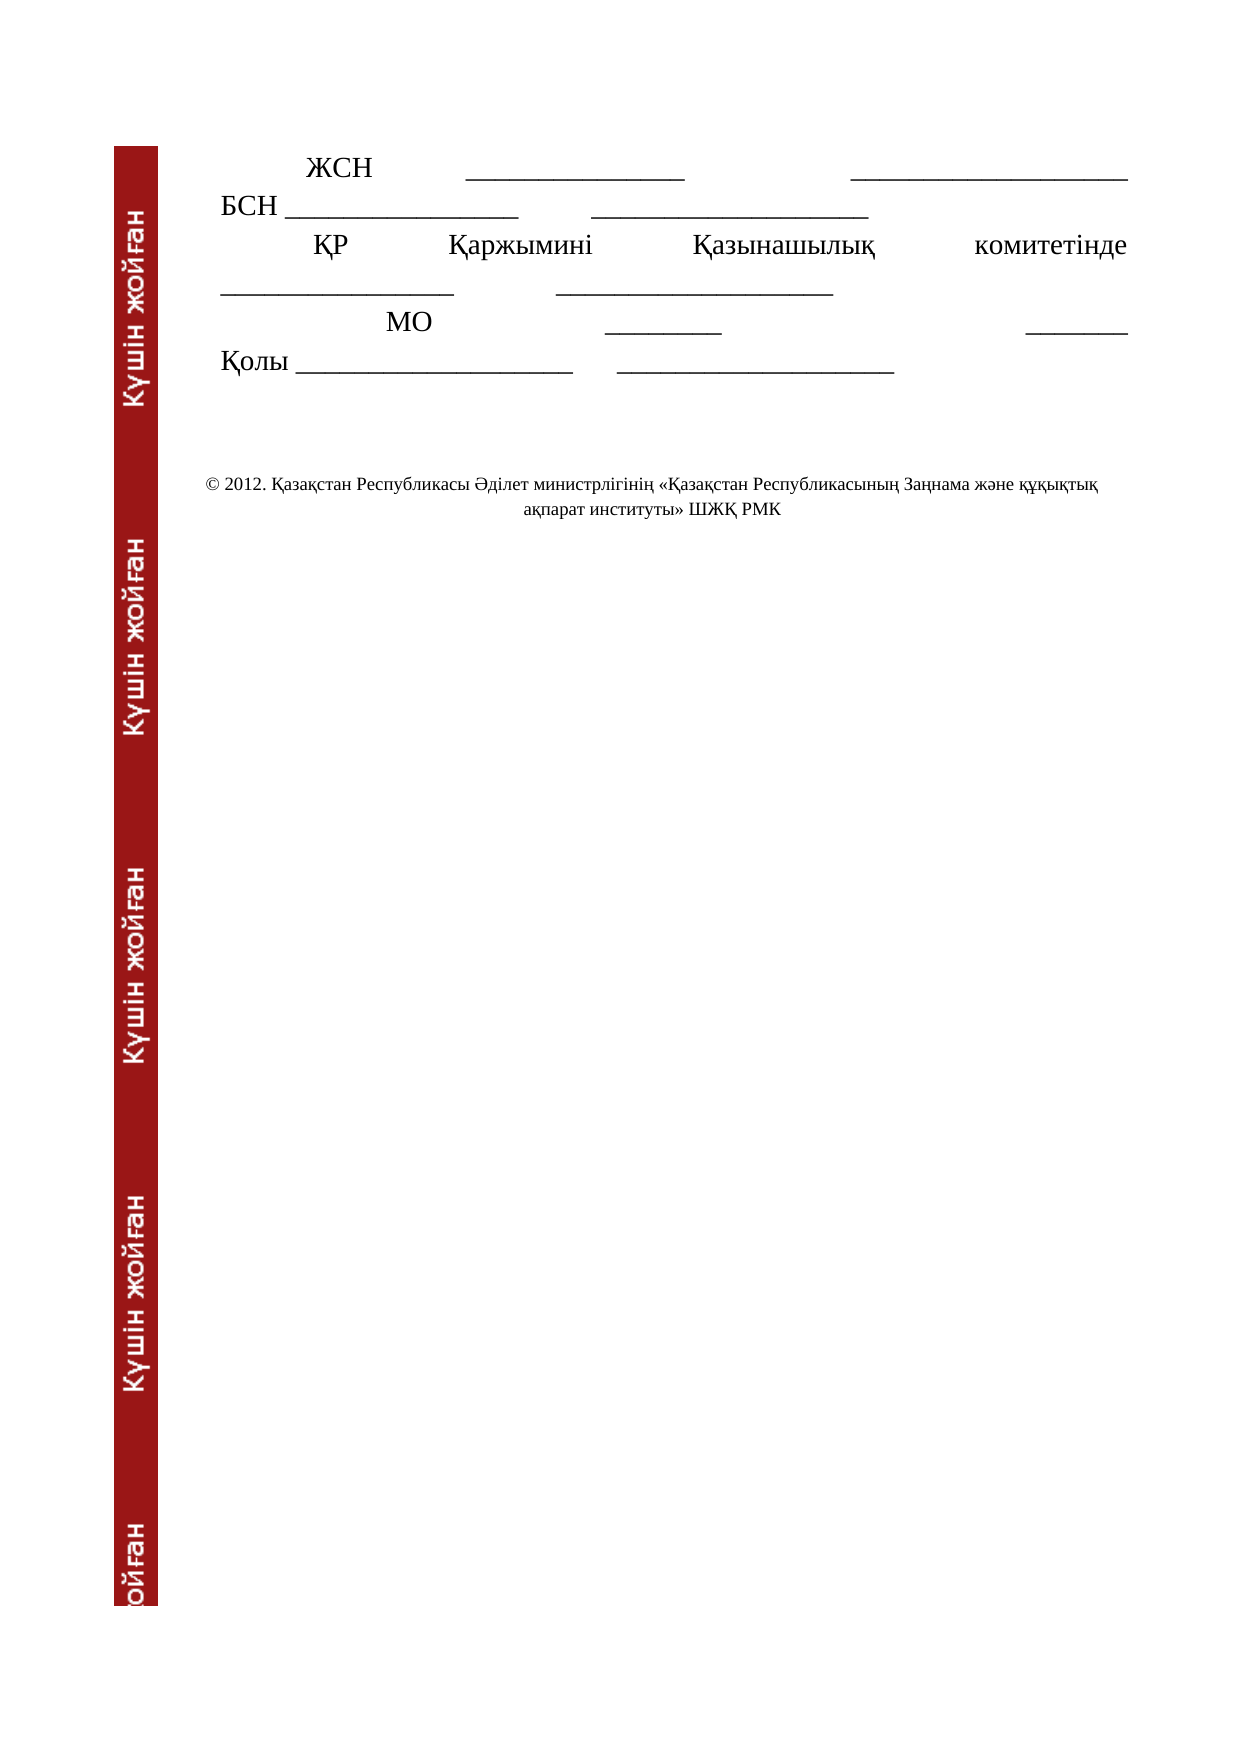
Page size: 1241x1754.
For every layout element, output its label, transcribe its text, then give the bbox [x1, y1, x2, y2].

picture [114, 299, 158, 304]
picture [114, 519, 158, 1606]
picture [114, 146, 158, 150]
picture [114, 376, 158, 473]
picture [114, 222, 158, 227]
text © 2012. Қазақстан Республикасы Әділет министрлігінің «Қазақстан Республикасының Заңнама және құқықтық ақпарат институты» ШЖҚ РМК [112, 473, 1128, 519]
text ҚР Қаржымині Қазынашылық комитетінде ________________ ___________________ [112, 227, 1128, 299]
text МО ________ _______ Қолы ___________________ ___________________ [112, 304, 1128, 376]
